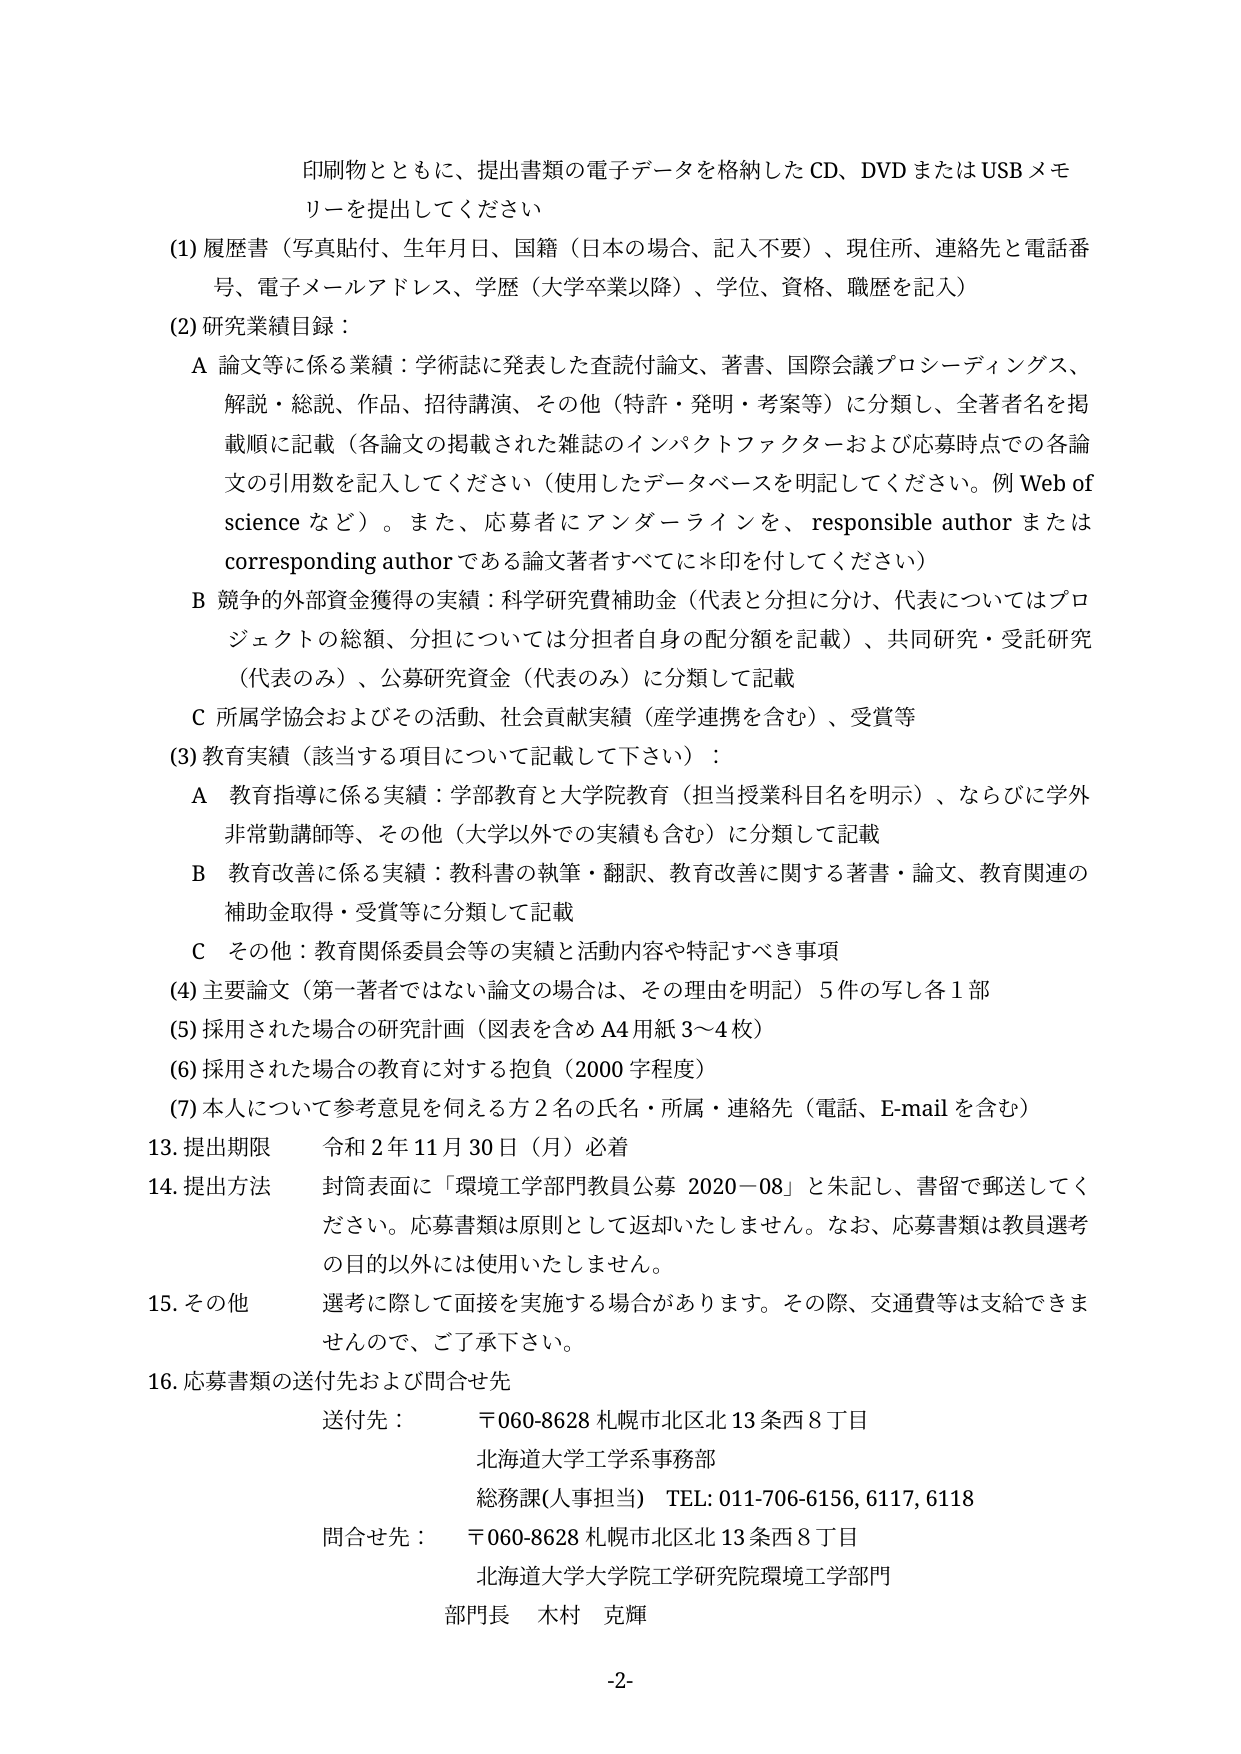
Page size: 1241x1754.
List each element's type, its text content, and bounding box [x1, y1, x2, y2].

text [410, 1556, 1092, 1634]
text (2) 研究業績目録： [148, 306, 1092, 345]
text B 教育改善に係る実績：教科書の執筆・翻訳、教育改善に関する著書・論文、教育関連の補助金取得・受賞等に分類して記載 [191, 853, 1092, 931]
text 印刷物とともに、提出書類の電子データを格納したCD、DVDまたはUSBメモリーを提出してください [302, 149, 1092, 228]
text A 教育指導に係る実績：学部教育と大学院教育（担当授業科目名を明示）、ならびに学外非常勤講師等、その他（大学以外での実績も含む）に分類して記載 [191, 774, 1092, 853]
text 15. その他 選考に際して面接を実施する場合があります。その際、交通費等は支給できませんので、ご了承下さい。 [148, 1282, 1092, 1361]
text C その他：教育関係委員会等の実績と活動内容や特記すべき事項 [191, 931, 1092, 970]
text 16. 応募書類の送付先および問合せ先 [148, 1361, 1092, 1399]
text C 所属学協会およびその活動、社会貢献実績（産学連携を含む）、受賞等 [191, 696, 1092, 736]
text 13. 提出期限 令和2年11月30日（月）必着 [148, 1126, 1092, 1165]
text (5) 採用された場合の研究計画（図表を含めA4用紙3〜4枚） [169, 1009, 1092, 1048]
text (7) 本人について参考意見を伺える方２名の氏名・所属・連絡先（電話、E-mail を含む） [148, 1087, 1092, 1126]
text (1) 履歴書（写真貼付、生年月日、国籍（日本の場合、記入不要）、現住所、連絡先と電話番号、電子メールアドレス、学歴（大学卒業以降）、学位、資格、職歴を記入） [169, 228, 1092, 306]
text 総務課(人事担当) TEL: 011-706-6156, 6117, 6118 [148, 1478, 1092, 1517]
text 北海道大学工学系事務部 [148, 1439, 1092, 1478]
text (4) 主要論文（第一著者ではない論文の場合は、その理由を明記）５件の写し各１部 [169, 970, 1092, 1009]
text A 論文等に係る業績：学術誌に発表した査読付論文、著書、国際会議プロシーディングス、解説・総説、作品、招待講演、その他（特許・発明・考案等）に分類し、全著者名を掲載順に記載（各論文の掲載された雑誌のインパクトファクターおよび応募時点での各論文の引用数を記入してください（使用したデータベースを明記してください。例Web of scienceなど）。また、応募者にアンダーラインを、responsible authorまたはcorresponding authorである論文著者すべてに＊印を付してください） [191, 345, 1092, 579]
text 14. 提出方法 封筒表面に「環境工学部門教員公募 2020－08」と朱記し、書留で郵送してください。応募書類は原則として返却いたしません。なお、応募書類は教員選考の目的以外には使用いたしません。 [148, 1165, 1092, 1282]
text 送付先： 〒060-8628 札幌市北区北13条西８丁目 [148, 1399, 1092, 1439]
text 問合せ先： 〒060-8628 札幌市北区北13条西８丁目 [323, 1517, 1092, 1556]
text (3) 教育実績（該当する項目について記載して下さい）： [148, 736, 1092, 774]
text (6) 採用された場合の教育に対する抱負（2000 字程度） [169, 1048, 1092, 1087]
text B 競争的外部資金獲得の実績：科学研究費補助金（代表と分担に分け、代表についてはプロジェクトの総額、分担については分担者自身の配分額を記載）、共同研究・受託研究（代表のみ）、公募研究資金（代表のみ）に分類して記載 [191, 579, 1092, 696]
